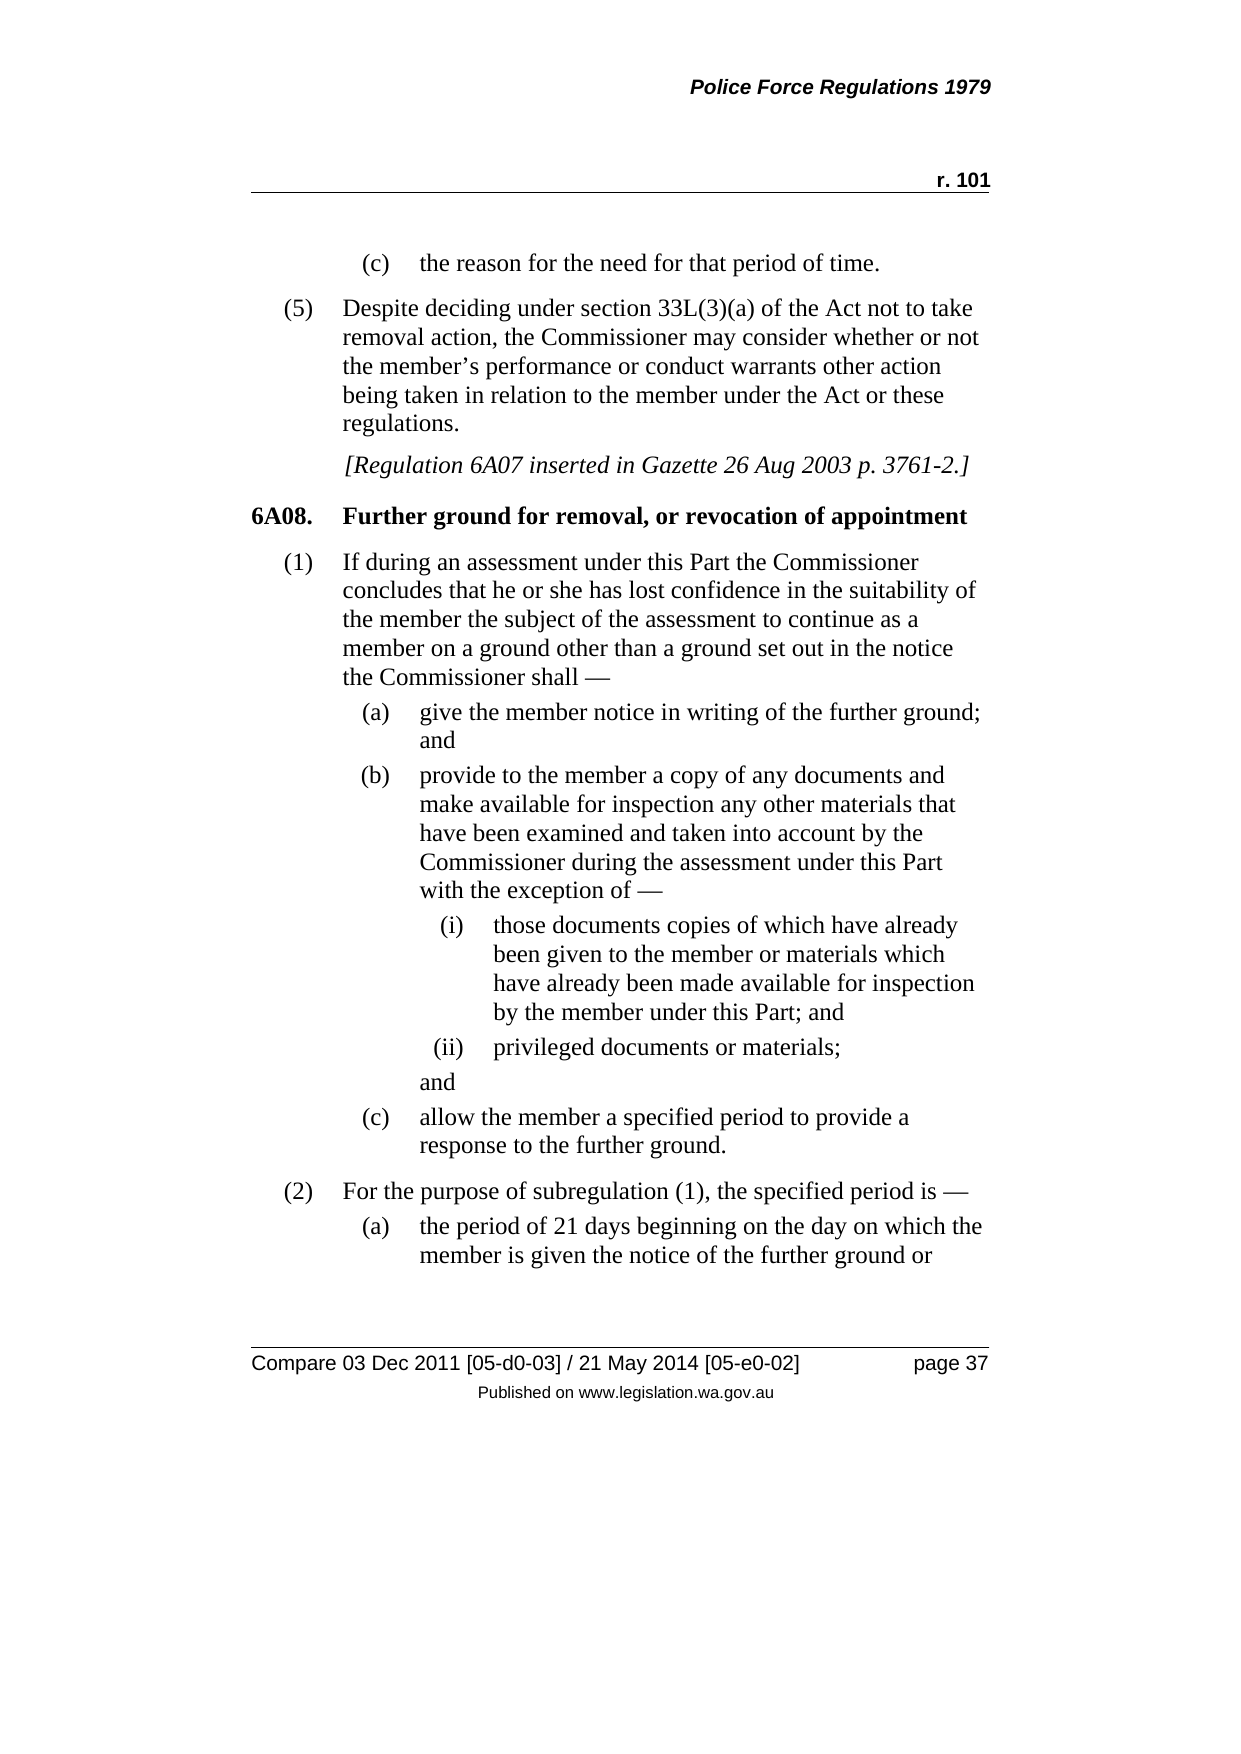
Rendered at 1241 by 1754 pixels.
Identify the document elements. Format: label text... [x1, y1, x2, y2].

text (b) provide to the member a copy of any documents and make available for inspection any other materials that have been examined and taken into account by the Commissioner during the assessment under this Part with the exception of — [251, 761, 989, 904]
text (1) If during an assessment under this Part the Commissioner concludes that he or she has lost confidence in the suitability of the member the subject of the assessment to continue as a member on a ground other than a ground set out in the notice the Commissioner shall — [251, 547, 989, 691]
text (c) the reason for the need for that period of time. [251, 248, 989, 277]
text (ii) privileged documents or materials; [251, 1032, 989, 1061]
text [251, 1211, 989, 1268]
text (5) Despite deciding under section 33L(3)(a) of the Act not to take removal action, the Commissioner may consider whether or not the member’s performance or conduct warrants other action being taken in relation to the member under the Act or these regulations. [251, 293, 989, 437]
text (c) allow the member a specified period to provide a response to the further ground. [251, 1102, 989, 1159]
text (a) give the member notice in writing of the further ground; and [251, 697, 989, 754]
text and [251, 1067, 989, 1096]
text [Regulation 6A07 inserted in Gazette 26 Aug 2003 p. 3761-2.] [251, 450, 989, 478]
subtitle 6A08. Further ground for removal, or revocation of appointment [251, 501, 989, 530]
text (2) For the purpose of subregulation (1), the specified period is — [251, 1176, 989, 1205]
text (i) those documents copies of which have already been given to the member or materials which have already been made available for inspection by the member under this Part; and [251, 911, 989, 1026]
